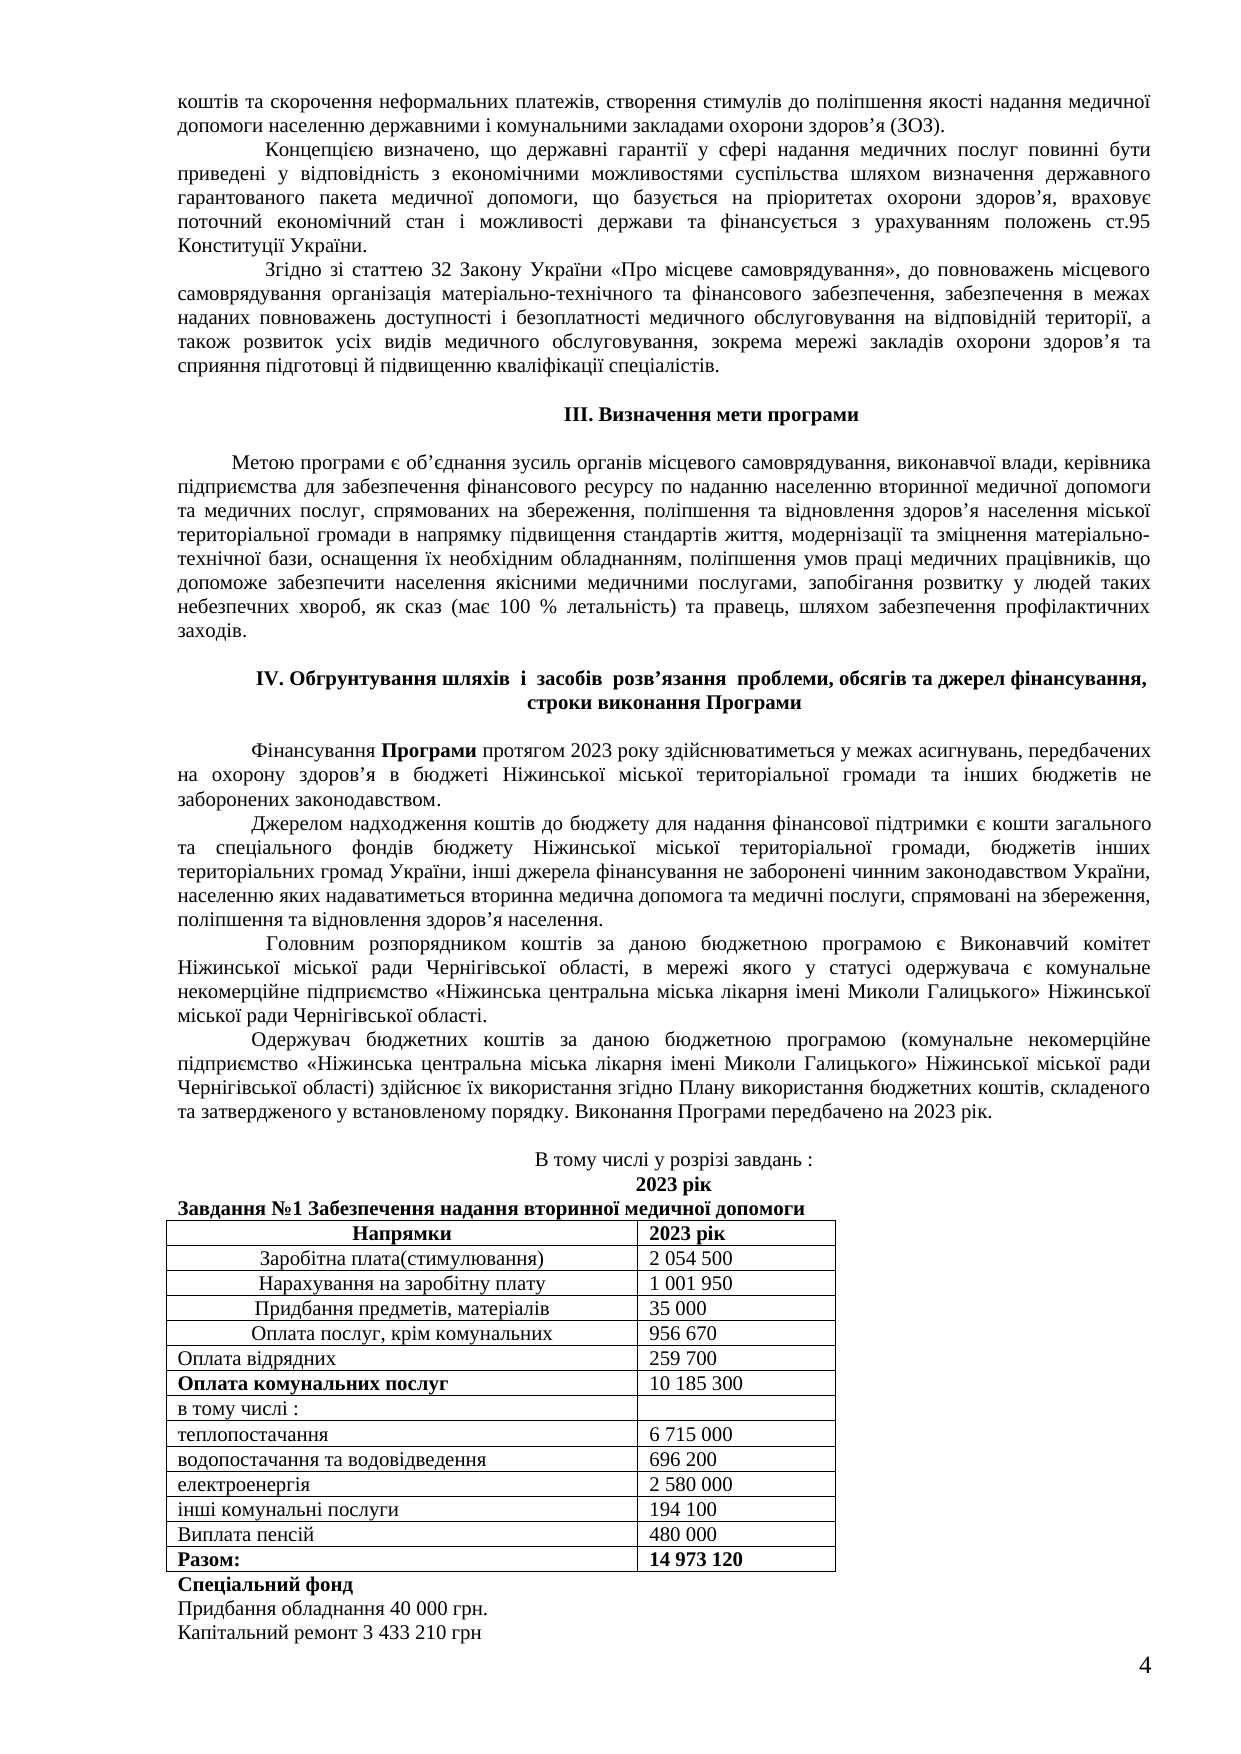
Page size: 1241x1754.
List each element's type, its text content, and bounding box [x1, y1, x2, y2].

text В тому числі у розрізі завдань : [121, 1147, 1152, 1171]
text Згідно зі статтею 32 Закону України «Про місцеве самоврядування», до повноважень місцевого самоврядування організація матеріально-технічного та фінансового забезпечення, забезпечення в межах наданих повноважень доступності і безоплатності медичного обслуговування на відповідній території, а також розвиток усіх видів медичного обслуговування, зокрема мережі закладів охорони здоров’я та сприяння підготовці й підвищенню кваліфікації спеціалістів. [177, 257, 1152, 377]
text ІV. Обгрунтування шляхів і засобів розв’язання проблеми, обсягів та джерел фінансування, строки виконання Програми [177, 666, 1152, 714]
table_header Напрямки [167, 1221, 637, 1245]
text Придбання обладнання 40 000 грн. [177, 1596, 1152, 1620]
table_cell 259 700 [638, 1346, 835, 1370]
table_cell 6 715 000 [638, 1421, 835, 1446]
text Джерелом надходження коштів до бюджету для надання фінансової підтримки є кошти загального та спеціального фондів бюджету Ніжинської міської територіальної громади, бюджетів інших територіальних громад України, інші джерела фінансування не заборонені чинним законодавством України, населенню яких надаватиметься вторинна медична допомога та медичні послуги, спрямовані на збереження, поліпшення та відновлення здоров’я населення. [177, 811, 1152, 931]
table_cell водопостачання та водовідведення [167, 1447, 637, 1471]
table_cell теплопостачання [167, 1421, 637, 1446]
table_cell 2 580 000 [638, 1472, 835, 1496]
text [177, 89, 1152, 137]
table_cell Оплата послуг, крім комунальних [167, 1321, 637, 1345]
text Капітальний ремонт 3 433 210 грн [177, 1620, 1152, 1644]
table_cell Оплата відрядних [167, 1346, 637, 1370]
table_cell електроенергія [167, 1472, 637, 1496]
table_cell 1 001 950 [638, 1271, 835, 1295]
table_cell 10 185 300 [638, 1371, 835, 1395]
table_cell [638, 1396, 835, 1420]
text Завдання №1 Забезпечення надання вторинної медичної допомоги [177, 1196, 1152, 1219]
table_cell 696 200 [638, 1447, 835, 1471]
table_cell інші комунальні послуги [167, 1497, 637, 1521]
text Спеціальний фонд [177, 1572, 1152, 1596]
text Головним розпорядником коштів за даною бюджетною програмою є Виконавчий комітет Ніжинської міської ради Чернігівської області, в мережі якого у статусі одержувача є комунальне некомерційне підприємство «Ніжинська центральна міська лікарня імені Миколи Галицького» Ніжинської міської ради Чернігівської області. [177, 931, 1152, 1027]
text 2023 рік [121, 1171, 1152, 1196]
table_cell Нарахування на заробітну плату [167, 1271, 637, 1295]
text Метою програми є об’єднання зусиль органів місцевого самоврядування, виконавчої влади, керівника підприємства для забезпечення фінансового ресурсу по наданню населенню вторинної медичної допомоги та медичних послуг, спрямованих на збереження, поліпшення та відновлення здоров’я населення міської територіальної громади в напрямку підвищення стандартів життя, модернізації та зміцнення матеріально-технічної бази, оснащення їх необхідним обладнанням, поліпшення умов праці медичних працівників, що допоможе забезпечити населення якісними медичними послугами, запобігання розвитку у людей таких небезпечних хвороб, як сказ (має 100 % летальність) та правець, шляхом забезпечення профілактичних заходів. [177, 449, 1152, 642]
table_cell 194 100 [638, 1497, 835, 1521]
table_cell 956 670 [638, 1321, 835, 1345]
table_cell 35 000 [638, 1296, 835, 1320]
text Одержувач бюджетних коштів за даною бюджетною програмою (комунальне некомерційне підприємство «Ніжинська центральна міська лікарня імені Миколи Галицького» Ніжинської міської ради Чернігівської області) здійснює їх використання згідно Плану використання бюджетних коштів, складеного та затвердженого у встановленому порядку. Виконання Програми передбачено на 2023 рік. [177, 1027, 1152, 1123]
table_cell Разом: [167, 1547, 637, 1571]
table_cell в тому числі : [167, 1396, 637, 1420]
table_cell Оплата комунальних послуг [167, 1371, 637, 1395]
table_cell Заробітна плата(стимулювання) [167, 1246, 637, 1270]
table_cell 480 000 [638, 1522, 835, 1546]
table_cell 2 054 500 [638, 1246, 835, 1270]
table_cell 14 973 120 [638, 1547, 835, 1571]
table_cell Виплата пенсій [167, 1522, 637, 1546]
table_cell Придбання предметів, матеріалів [167, 1296, 637, 1320]
text Концепцією визначено, що державні гарантії у сфері надання медичних послуг повинні бути приведені у відповідність з економічними можливостями суспільства шляхом визначення державного гарантованого пакета медичної допомоги, що базується на пріоритетах охорони здоров’я, враховує поточний економічний стан і можливості держави та фінансується з урахуванням положень ст.95 Конституції України. [177, 137, 1152, 257]
table_header 2023 рік [638, 1221, 835, 1245]
text Фінансування Програми протягом 2023 року здійснюватиметься у межах асигнувань, передбачених на охорону здоров’я в бюджеті Ніжинської міської територіальної громади та інших бюджетів не заборонених законодавством. [177, 738, 1152, 811]
text ІІІ. Визначення мети програми [177, 401, 1152, 426]
